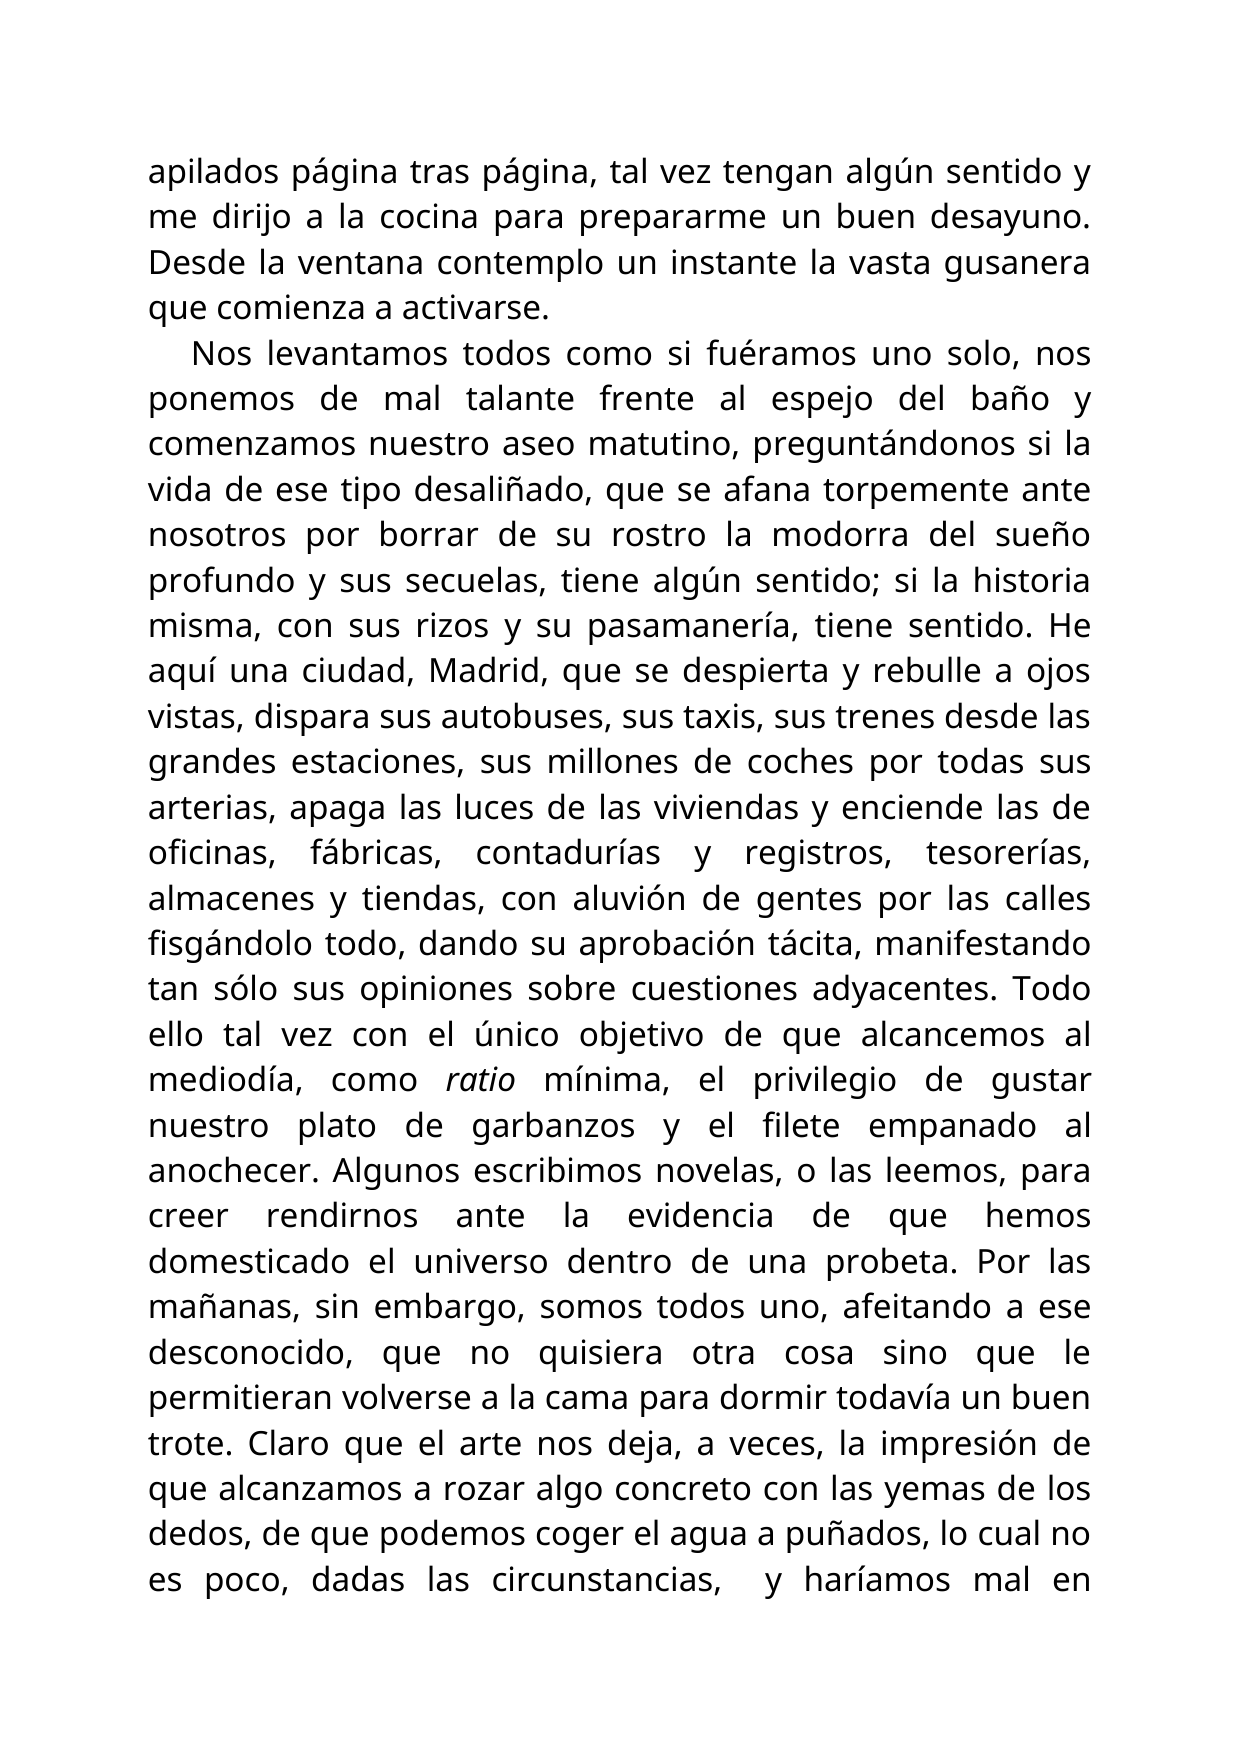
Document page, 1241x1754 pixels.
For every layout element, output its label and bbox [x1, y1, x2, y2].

text [148, 329, 1093, 1601]
text [148, 148, 1093, 329]
